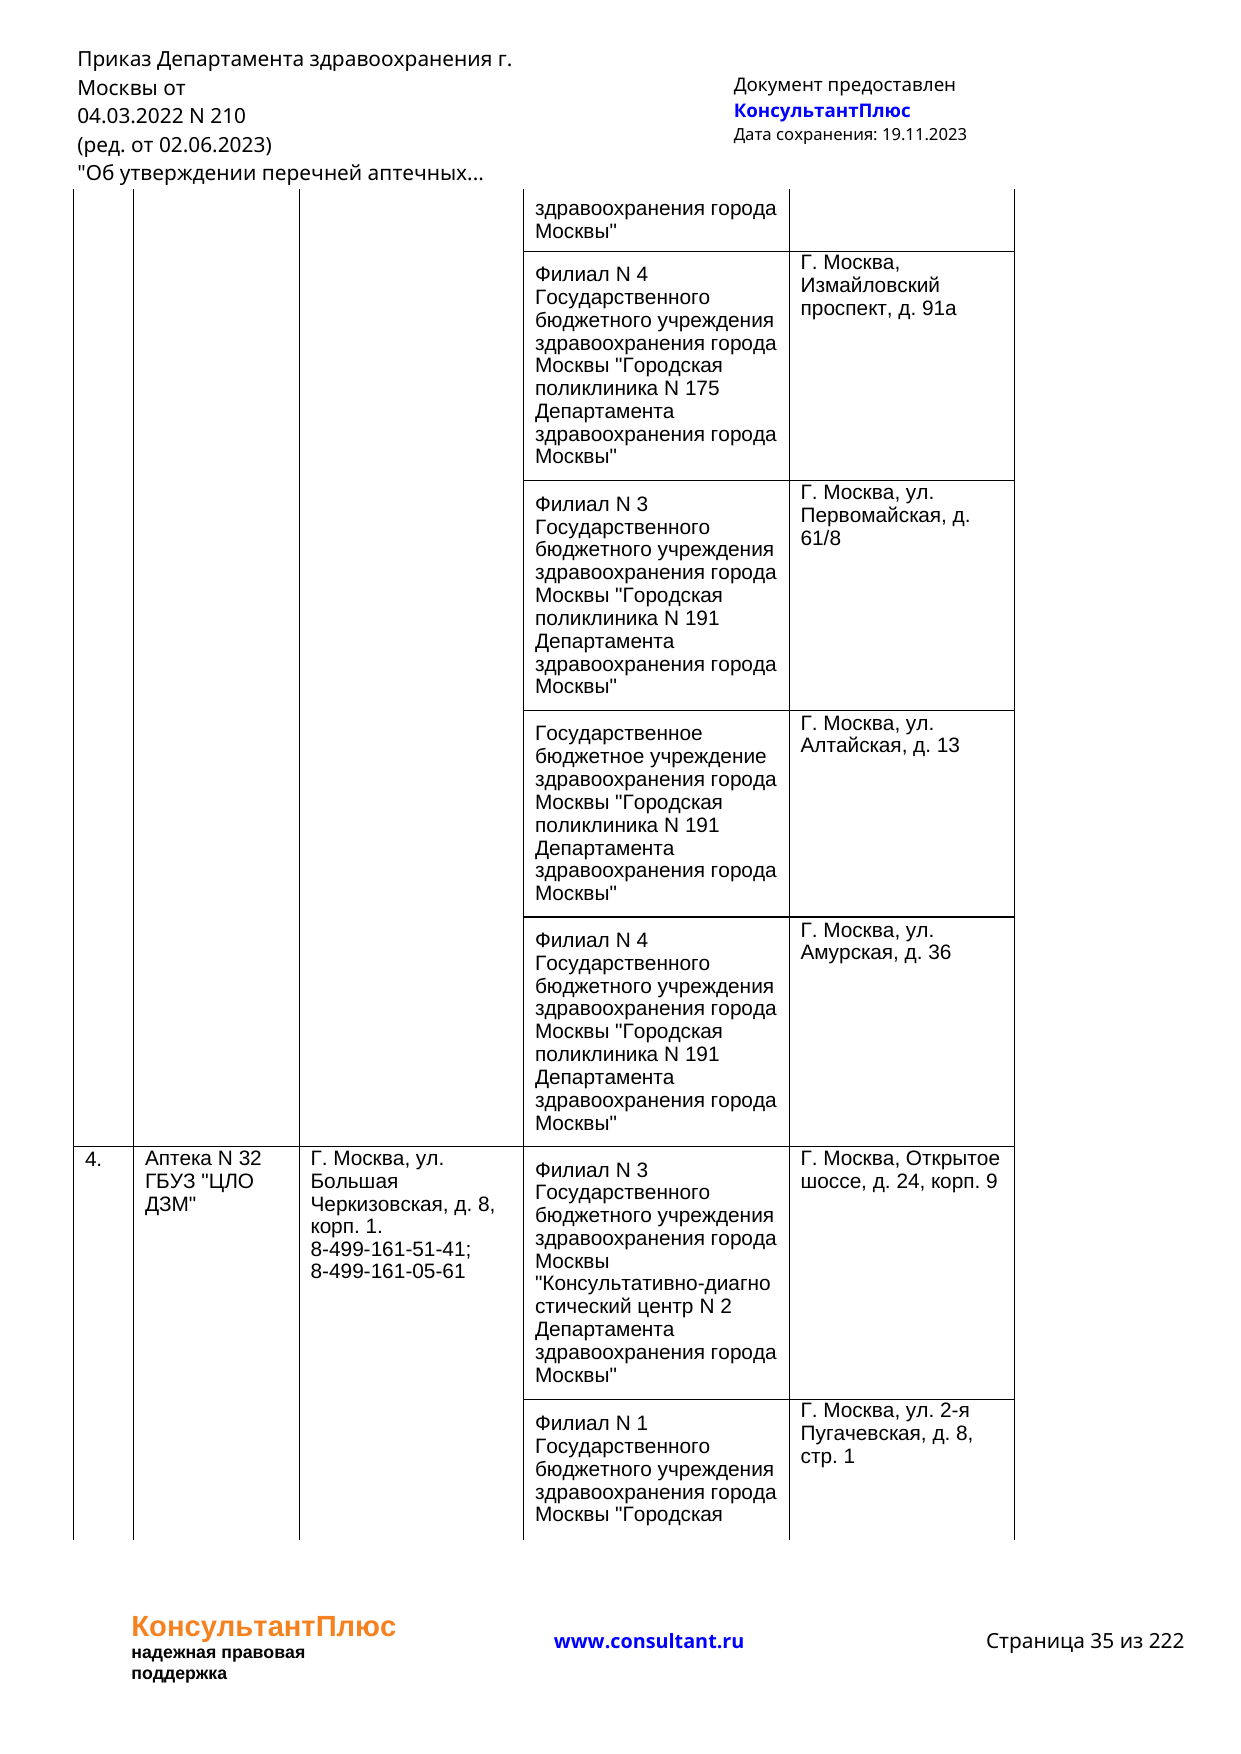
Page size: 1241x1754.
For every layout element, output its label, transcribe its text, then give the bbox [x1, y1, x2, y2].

table_cell Г. Москва, ул. 2-я Пугачевская, д. 8, стр. 1 [790, 1400, 1014, 1539]
table_cell 4. [74, 1147, 133, 1539]
table_cell Филиал N 4 Государственного бюджетного учреждения здравоохранения города Москвы "Городская поликлиника N 175 Департамента здравоохранения города Москвы" [524, 252, 789, 480]
table_header здравоохранения города Москвы" [524, 189, 789, 251]
table_cell Филиал N 3 Государственного бюджетного учреждения здравоохранения города Москвы "Консультативно-диагно стический центр N 2 Департамента здравоохранения города Москвы" [524, 1147, 789, 1398]
table_cell Аптека N 32 ГБУЗ "ЦЛО ДЗМ" [134, 1147, 299, 1539]
table_header [134, 189, 299, 1146]
table_cell Г. Москва, ул. Первомайская, д. 61/8 [790, 481, 1014, 710]
table_header [74, 189, 133, 1146]
table_header [300, 189, 523, 1146]
table_cell Г. Москва, ул. Алтайская, д. 13 [790, 711, 1014, 916]
table_cell Г. Москва, Открытое шоссе, д. 24, корп. 9 [790, 1147, 1014, 1398]
table_cell Г. Москва, ул. Амурская, д. 36 [790, 918, 1014, 1146]
table_cell Г. Москва, Измайловский проспект, д. 91а [790, 252, 1014, 480]
table_cell Филиал N 3 Государственного бюджетного учреждения здравоохранения города Москвы "Городская поликлиника N 191 Департамента здравоохранения города Москвы" [524, 481, 789, 710]
table_header [790, 189, 1014, 251]
table_cell Филиал N 4 Государственного бюджетного учреждения здравоохранения города Москвы "Городская поликлиника N 191 Департамента здравоохранения города Москвы" [524, 918, 789, 1146]
table_cell Государственное бюджетное учреждение здравоохранения города Москвы "Городская поликлиника N 191 Департамента здравоохранения города Москвы" [524, 711, 789, 916]
table_cell Г. Москва, ул. Большая Черкизовская, д. 8, корп. 1. 8-499-161-51-41; 8-499-161-05-61 [300, 1147, 523, 1539]
table_cell Филиал N 1 Государственного бюджетного учреждения здравоохранения города Москвы "Городская [524, 1400, 789, 1539]
